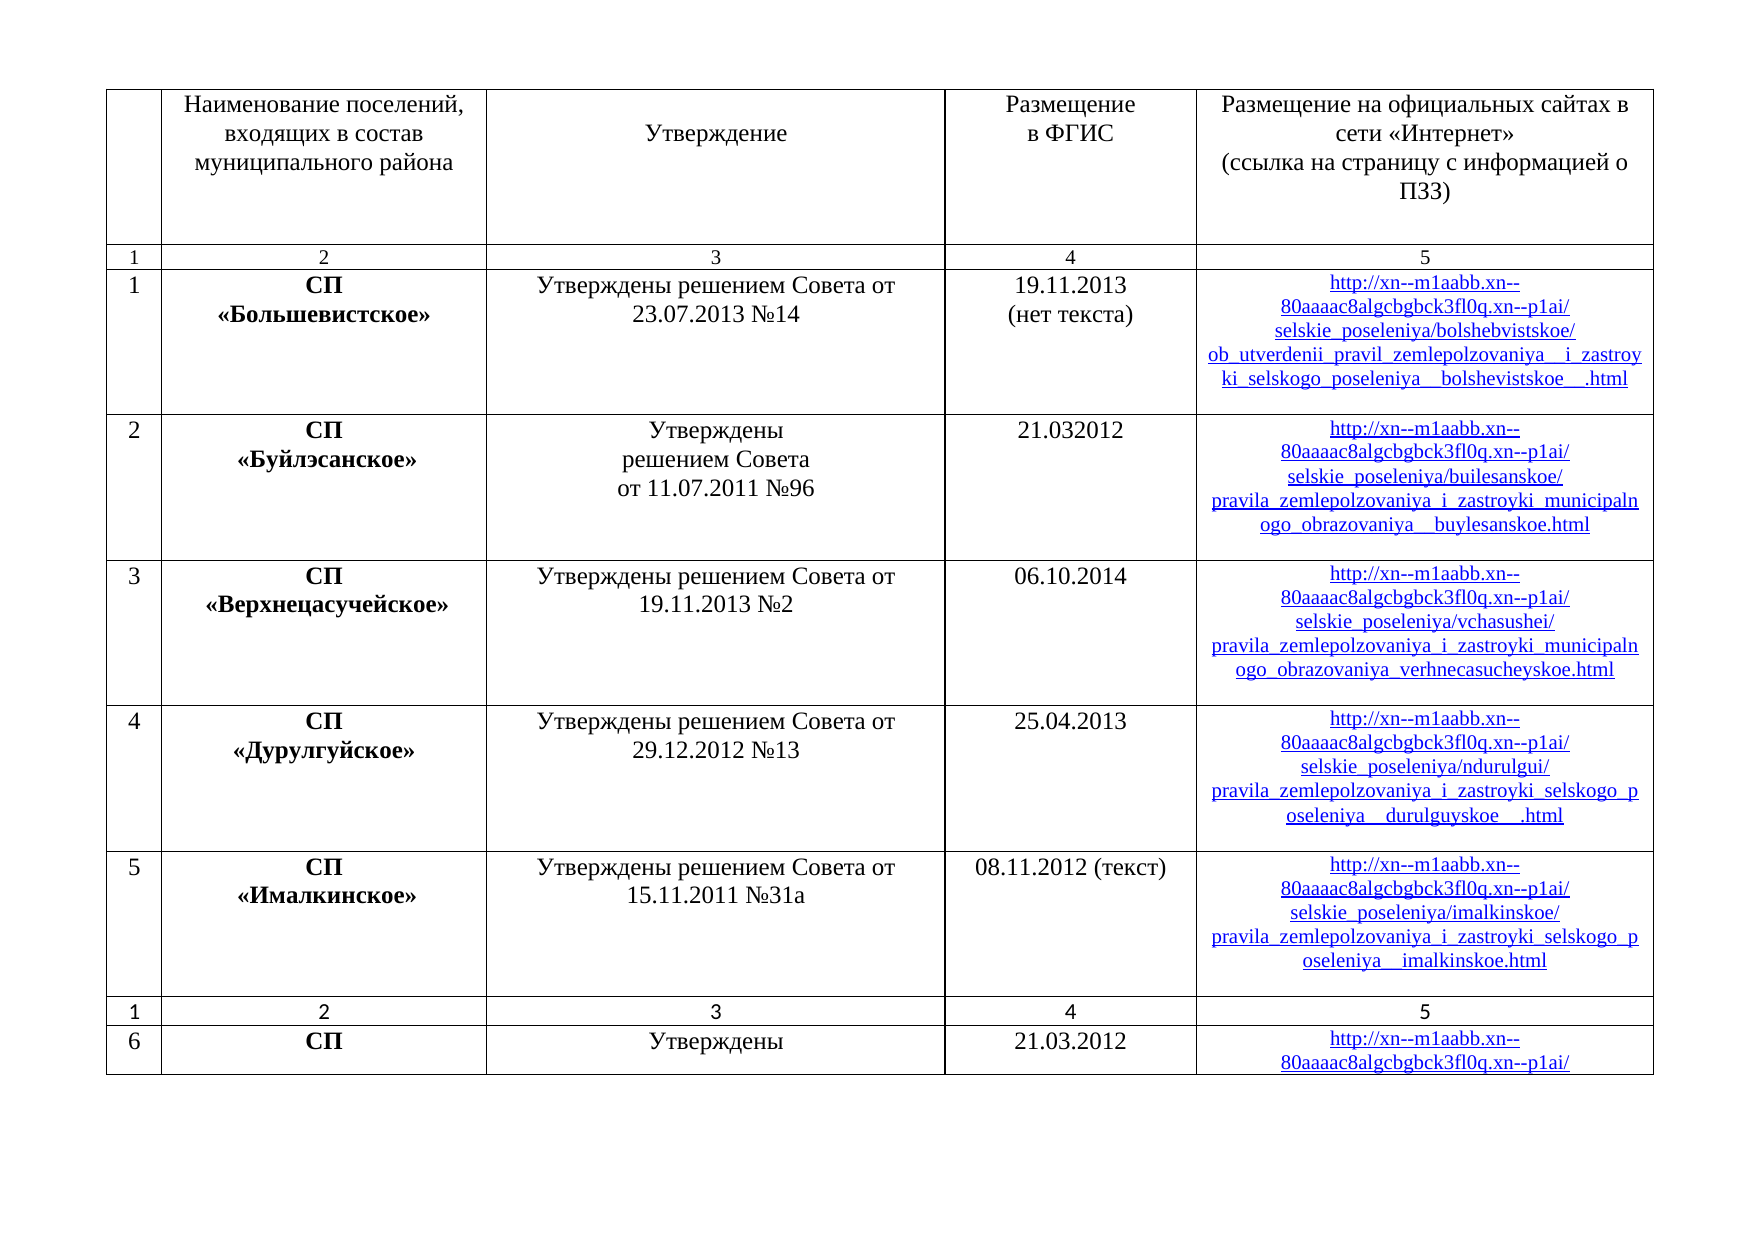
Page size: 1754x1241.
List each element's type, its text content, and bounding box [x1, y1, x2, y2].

table_header Утверждение [487, 90, 944, 244]
table_cell 21.032012 [946, 415, 1196, 560]
table_cell http://xn--m1aabb.xn--80aaaac8algcbgbck3fl0q.xn--p1ai/selskie_poseleniya/bolshebvistskoe/ob_utverdenii_pravil_zemlepolzovaniya__i_zastroyki_selskogo_poseleniya__bolshevistskoe__.html [1197, 270, 1653, 414]
table_cell Утверждены решением Совета от 29.12.2012 №13 [487, 706, 944, 851]
table_cell http://xn--m1aabb.xn--80aaaac8algcbgbck3fl0q.xn--p1ai/selskie_poseleniya/builesanskoe/pravila_zemlepolzovaniya_i_zastroyki_municipalnogo_obrazovaniya__buylesanskoe.html [1197, 415, 1653, 560]
table_cell http://xn--m1aabb.xn--80aaaac8algcbgbck3fl0q.xn--p1ai/selskie_poseleniya/imalkinskoe/pravila_zemlepolzovaniya_i_zastroyki_selskogo_poseleniya__imalkinskoe.html [1197, 852, 1653, 996]
table_cell 6 [107, 1026, 161, 1074]
table_cell Утверждены решением Совета от 23.07.2013 №14 [487, 270, 944, 414]
table_cell 3 [107, 561, 161, 705]
table_cell 5 [1197, 245, 1653, 269]
table_cell 4 [946, 997, 1196, 1025]
table_header [107, 90, 161, 244]
table_cell 21.03.2012 [946, 1026, 1196, 1074]
table_cell 2 [162, 245, 486, 269]
table_cell 3 [487, 997, 944, 1025]
table_cell 5 [107, 852, 161, 996]
table_cell Утверждены решением Совета от 11.07.2011 №96 [487, 415, 944, 560]
table_cell 4 [107, 706, 161, 851]
table_cell 25.04.2013 [946, 706, 1196, 851]
table_cell 19.11.2013 (нет текста) [946, 270, 1196, 414]
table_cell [1197, 1026, 1653, 1074]
table_cell 06.10.2014 [946, 561, 1196, 705]
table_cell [487, 1026, 944, 1074]
table_cell http://xn--m1aabb.xn--80aaaac8algcbgbck3fl0q.xn--p1ai/selskie_poseleniya/vchasushei/pravila_zemlepolzovaniya_i_zastroyki_municipalnogo_obrazovaniya_verhnecasucheyskoe.html [1197, 561, 1653, 705]
table_cell СП «Кулусутайское» [162, 1026, 486, 1074]
table_cell СП «Большевистское» [162, 270, 486, 414]
table_cell СП «Верхнецасучейское» [162, 561, 486, 705]
table_cell 2 [107, 415, 161, 560]
table_cell 08.11.2012 (текст) [946, 852, 1196, 996]
table_cell http://xn--m1aabb.xn--80aaaac8algcbgbck3fl0q.xn--p1ai/selskie_poseleniya/ndurulgui/pravila_zemlepolzovaniya_i_zastroyki_selskogo_poseleniya__durulguyskoe__.html [1197, 706, 1653, 851]
table_cell СП «Ималкинское» [162, 852, 486, 996]
table_cell 3 [487, 245, 944, 269]
table_cell 1 [107, 997, 161, 1025]
table_cell 1 [107, 270, 161, 414]
table_cell 2 [162, 997, 486, 1025]
table_cell СП «Дурулгуйское» [162, 706, 486, 851]
table_header Размещение на официальных сайтах в сети «Интернет» (ссылка на страницу с информацией о ПЗЗ) [1197, 90, 1653, 244]
table_header Наименование поселений, входящих в состав муниципального района [162, 90, 486, 244]
table_cell СП «Буйлэсанское» [162, 415, 486, 560]
table_header Размещение в ФГИС [946, 90, 1196, 244]
table_cell Утверждены решением Совета от 15.11.2011 №31а [487, 852, 944, 996]
table_cell 4 [946, 245, 1196, 269]
table_cell Утверждены решением Совета от 19.11.2013 №2 [487, 561, 944, 705]
table_cell 5 [1197, 997, 1653, 1025]
table_cell 1 [107, 245, 161, 269]
